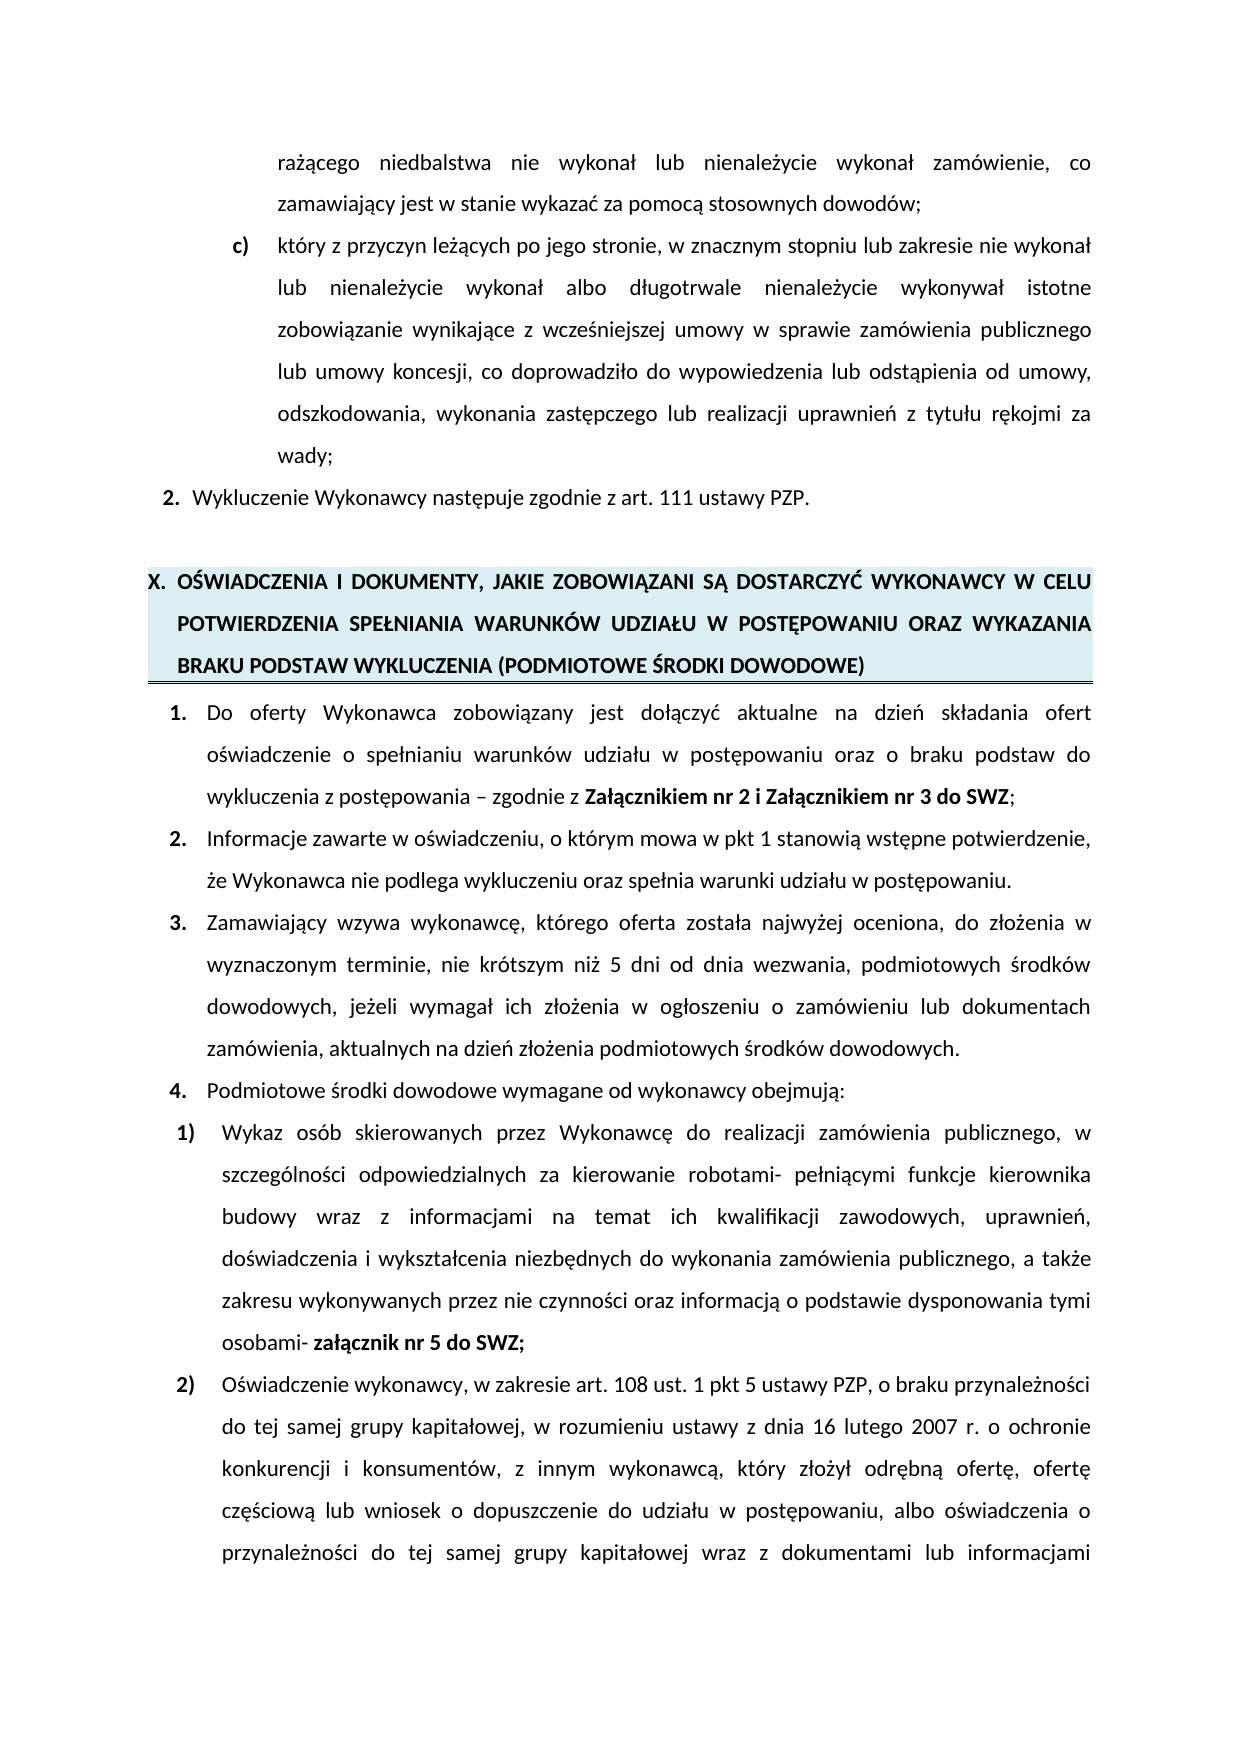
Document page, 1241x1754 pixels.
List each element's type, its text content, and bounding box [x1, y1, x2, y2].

list Wykluczenie Wykonawcy następuje zgodnie z art. 111 ustawy PZP. [162, 483, 1093, 511]
list Informacje zawarte w oświadczeniu, o którym mowa w pkt 1 stanowią wstępne potwierdzenie, że Wykonawca nie podlega wykluczeniu oraz spełnia warunki udziału w postępowaniu. [169, 824, 1093, 894]
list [176, 1370, 1093, 1566]
list Do oferty Wykonawca zobowiązany jest dołączyć aktualne na dzień składania ofert oświadczenie o spełnianiu warunków udziału w postępowaniu oraz o braku podstaw do wykluczenia z postępowania – zgodnie z Załącznikiem nr 2 i Załącznikiem nr 3 do SWZ; [169, 698, 1093, 811]
list Zamawiający wzywa wykonawcę, którego oferta została najwyżej oceniona, do złożenia w wyznaczonym terminie, nie krótszym niż 5 dni od dnia wezwania, podmiotowych środków dowodowych, jeżeli wymagał ich złożenia w ogłoszeniu o zamówieniu lub dokumentach zamówienia, aktualnych na dzień złożenia podmiotowych środków dowodowych. [169, 908, 1093, 1062]
list Wykaz osób skierowanych przez Wykonawcę do realizacji zamówienia publicznego, w szczególności odpowiedzialnych za kierowanie robotami- pełniącymi funkcje kierownika budowy wraz z informacjami na temat ich kwalifikacji zawodowych, uprawnień, doświadczenia i wykształcenia niezbędnych do wykonania zamówienia publicznego, a także zakresu wykonywanych przez nie czynności oraz informacją o podstawie dysponowania tymi osobami- załącznik nr 5 do SWZ; [176, 1118, 1093, 1356]
list Podmiotowe środki dowodowe wymagane od wykonawcy obejmują: [169, 1076, 1093, 1104]
list OŚWIADCZENIA I DOKUMENTY, JAKIE ZOBOWIĄZANI SĄ DOSTARCZYĆ WYKONAWCY W CELU POTWIERDZENIA SPEŁNIANIA WARUNKÓW UDZIAŁU W POSTĘPOWANIU ORAZ WYKAZANIA BRAKU PODSTAW WYKLUCZENIA (PODMIOTOWE ŚRODKI DOWODOWE) [148, 567, 1093, 681]
list który z przyczyn leżących po jego stronie, w znacznym stopniu lub zakresie nie wykonał lub nienależycie wykonał albo długotrwale nienależycie wykonywał istotne zobowiązanie wynikające z wcześniejszej umowy w sprawie zamówienia publicznego lub umowy koncesji, co doprowadziło do wypowiedzenia lub odstąpienia od umowy, odszkodowania, wykonania zastępczego lub realizacji uprawnień z tytułu rękojmi za wady; [232, 232, 1093, 469]
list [232, 148, 1093, 218]
